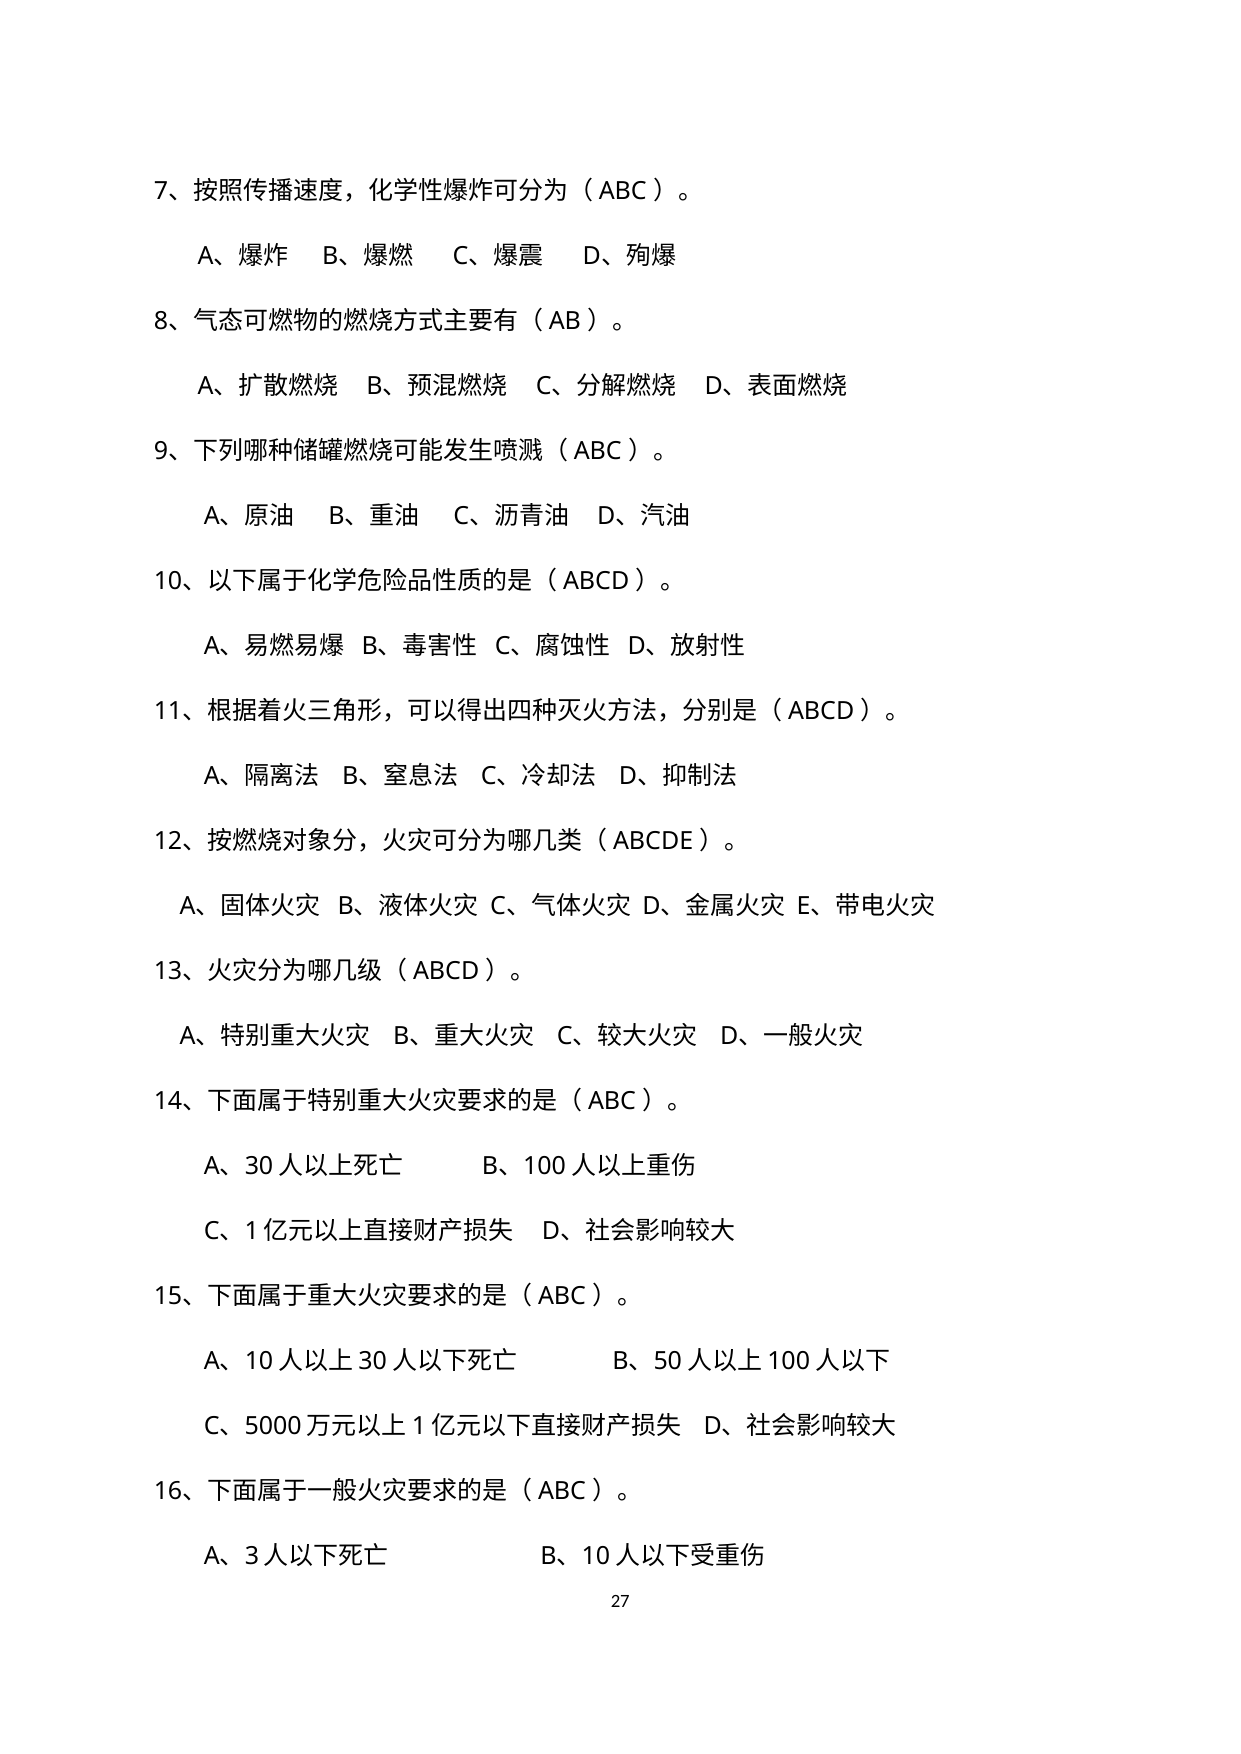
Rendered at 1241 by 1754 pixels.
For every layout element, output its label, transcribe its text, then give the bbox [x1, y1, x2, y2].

text 11、根据着火三角形，可以得出四种灭火方法，分别是（ ABCD ）。 [153, 676, 1087, 741]
text 12、按燃烧对象分，火灾可分为哪几类（ ABCDE ）。 [153, 806, 1087, 871]
text C、1亿元以上直接财产损失 D、社会影响较大 [153, 1196, 1087, 1261]
text A、固体火灾 B、液体火灾 C、气体火灾 D、金属火灾 E、带电火灾 [153, 871, 1087, 936]
text A、扩散燃烧 B、预混燃烧 C、分解燃烧 D、表面燃烧 [153, 351, 1087, 416]
text 7、按照传播速度，化学性爆炸可分为（ ABC ）。 [153, 156, 1087, 221]
text A、易燃易爆 B、毒害性 C、腐蚀性 D、放射性 [153, 611, 1087, 676]
text 14、下面属于特别重大火灾要求的是（ ABC ）。 [153, 1066, 1087, 1131]
text 15、下面属于重大火灾要求的是（ ABC ）。 [153, 1261, 1087, 1326]
text A、爆炸 B、爆燃 C、爆震 D、殉爆 [153, 221, 1087, 286]
text A、3人以下死亡 B、10人以下受重伤 [153, 1521, 1087, 1586]
text A、隔离法 B、窒息法 C、冷却法 D、抑制法 [153, 741, 1087, 806]
text 9、下列哪种储罐燃烧可能发生喷溅（ ABC ）。 A、原油 B、重油 C、沥青油 D、汽油 [153, 416, 1087, 546]
text 16、下面属于一般火灾要求的是（ ABC ）。 [153, 1456, 1087, 1521]
text 10、以下属于化学危险品性质的是（ ABCD ）。 [153, 546, 1087, 611]
text A、10人以上30人以下死亡 B、50人以上100人以下 [153, 1326, 1087, 1391]
text A、特别重大火灾 B、重大火灾 C、较大火灾 D、一般火灾 [153, 1001, 1087, 1066]
text 8、气态可燃物的燃烧方式主要有（ AB ）。 [153, 286, 1087, 351]
text A、30人以上死亡 B、100人以上重伤 [153, 1131, 1087, 1196]
text C、5000万元以上1亿元以下直接财产损失 D、社会影响较大 [153, 1391, 1087, 1456]
text 13、火灾分为哪几级（ ABCD ）。 [153, 936, 1087, 1001]
